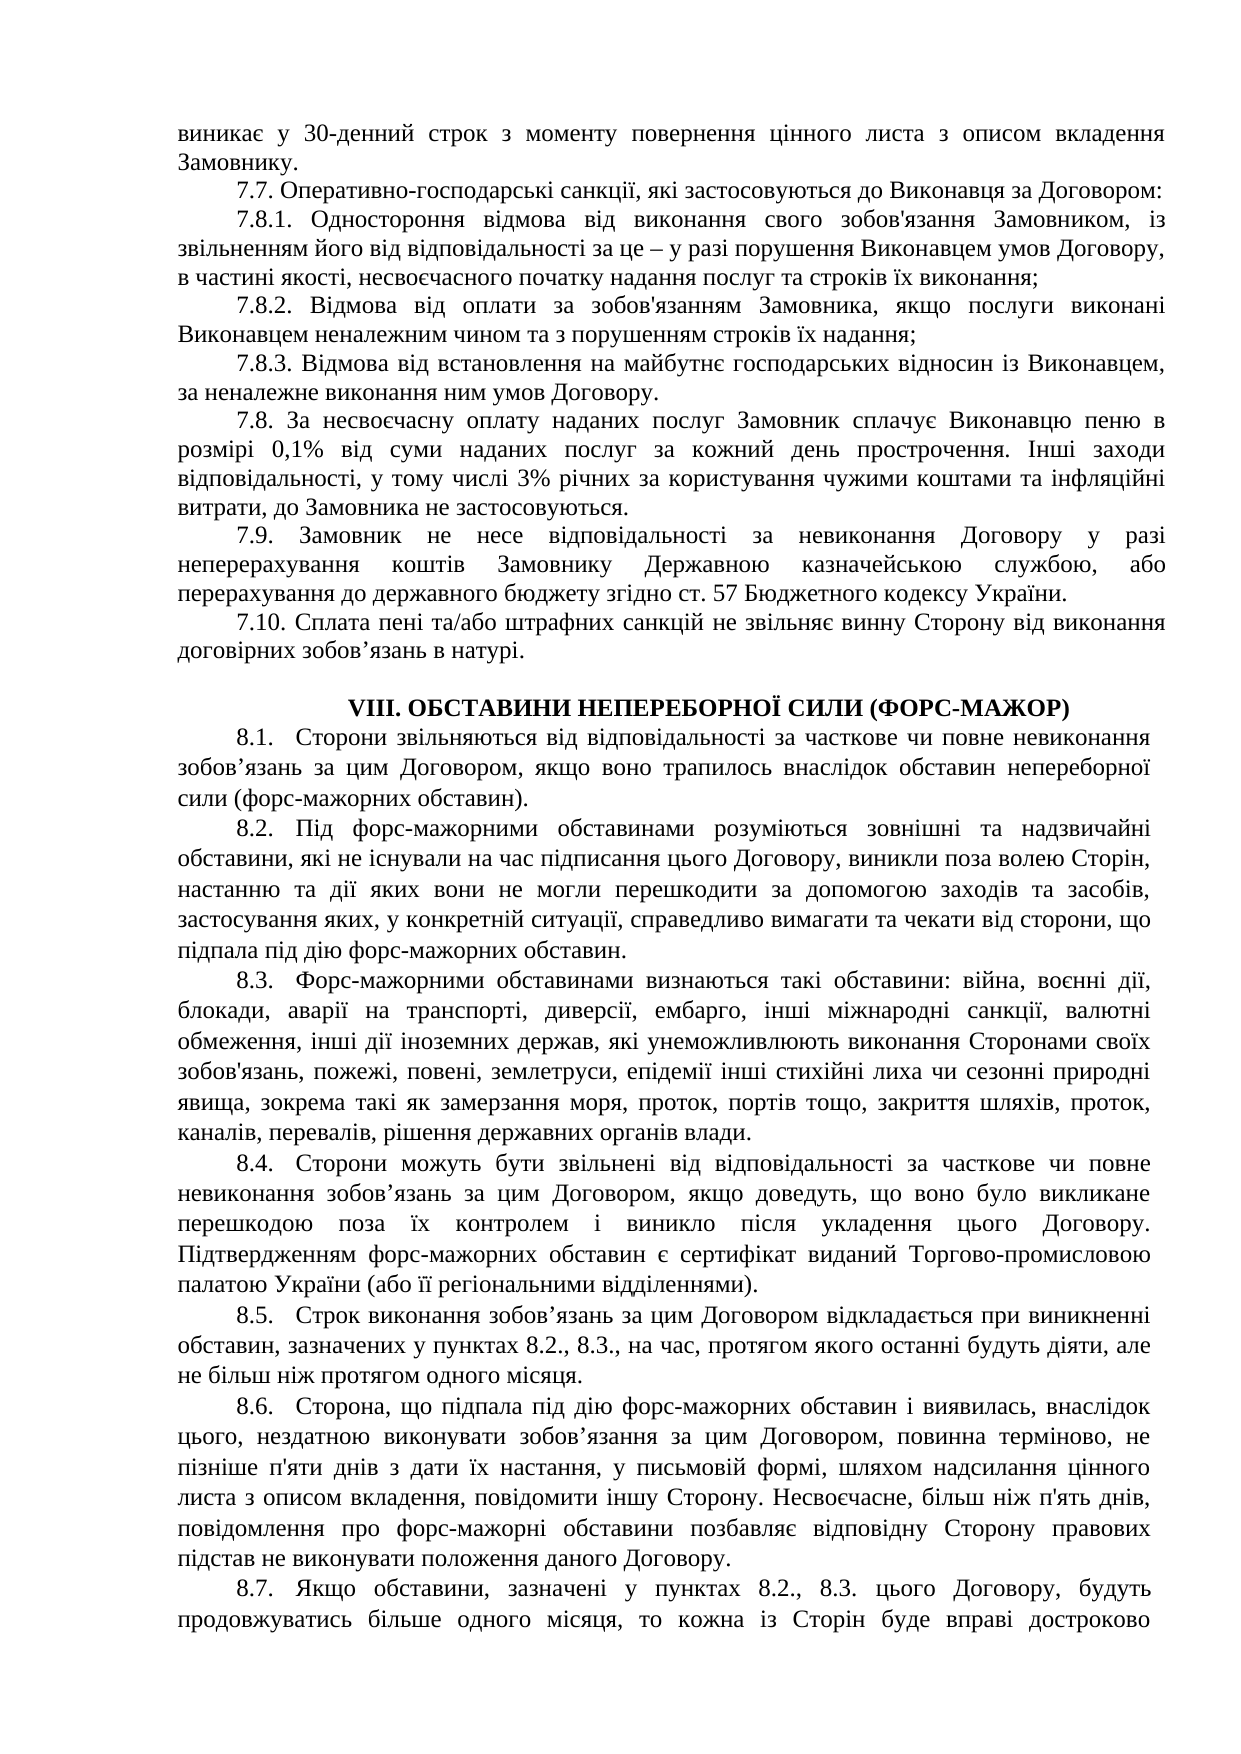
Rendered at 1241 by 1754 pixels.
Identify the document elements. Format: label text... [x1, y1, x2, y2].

list Сторони можуть бути звільнені від відповідальності за часткове чи повне невиконання зобов’язань за цим Договором, якщо доведуть, що воно було викликане перешкодою поза їх контролем і виникло після укладення цього Договору. Підтвердженням форс-мажорних обставин є сертифікат виданий Торгово-промисловою палатою України (або її регіональними відділеннями). [177, 1148, 1152, 1298]
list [177, 1573, 1152, 1633]
list Сторони звільняються від відповідальності за часткове чи повне невиконання зобов’язань за цим Договором, якщо воно трапилось внаслідок обставин непереборної сили (форс-мажорних обставин). [177, 722, 1152, 811]
text VІIІ. ОБСТАВИНИ НЕПЕРЕБОРНОЇ СИЛИ (ФОРС-МАЖОР) [177, 693, 1152, 722]
list Сторона, що підпала під дію форс-мажорних обставин і виявилась, внаслідок цього, нездатною виконувати зобов’язання за цим Договором, повинна терміново, не пізніше п'яти днів з дати їх настання, у письмовій формі, шляхом надсилання цінного листа з описом вкладення, повідомити іншу Сторону. Несвоєчасне, більш ніж п'ять днів, повідомлення про форс-мажорні обставини позбавляє відповідну Сторону правових підстав не виконувати положення даного Договору. [177, 1391, 1152, 1572]
text 7.8.1. Одностороння відмова від виконання свого зобов'язання Замовником, із звільненням його від відповідальності за це – у разі порушення Виконавцем умов Договору, в частині якості, несвоєчасного початку надання послуг та строків їх виконання; [177, 204, 1166, 291]
text 7.8.3. Відмова від встановлення на майбутнє господарських відносин із Виконавцем, за неналежне виконання ним умов Договору. [177, 348, 1166, 406]
text 7.10. Сплата пені та/або штрафних санкцій не звільняє винну Сторону від виконання договірних зобов’язань в натурі. [177, 607, 1166, 664]
list Під форс-мажорними обставинами розуміються зовнішні та надзвичайні обставини, які не існували на час підписання цього Договору, виникли поза волею Сторін, настанню та дії яких вони не могли перешкодити за допомогою заходів та засобів, застосування яких, у конкретній ситуації, справедливо вимагати та чекати від сторони, що підпала під дію форс-мажорних обставин. [177, 813, 1152, 963]
text 7.9. Замовник не несе відповідальності за невиконання Договору у разі неперерахування коштів Замовнику Державною казначейською службою, або перерахування до державного бюджету згідно ст. 57 Бюджетного кодексу України. [177, 521, 1166, 607]
text 7.8. За несвоєчасну оплату наданих послуг Замовник сплачує Виконавцю пеню в розмірі 0,1% від суми наданих послуг за кожний день прострочення. Інші заходи відповідальності, у тому числі 3% річних за користування чужими коштами та інфляційні витрати, до Замовника не застосовуються. [177, 406, 1166, 521]
list Форс-мажорними обставинами визнаються такі обставини: війна, воєнні дії, блокади, аварії на транспорті, диверсії, ембарго, інші міжнародні санкції, валютні обмеження, інші дії іноземних держав, які унеможливлюють виконання Сторонами своїх зобов'язань, пожежі, повені, землетруси, епідемії інші стихійні лиха чи сезонні природні явища, зокрема такі як замерзання моря, проток, портів тощо, закриття шляхів, проток, каналів, перевалів, рішення державних органів влади. [177, 965, 1152, 1146]
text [177, 118, 1166, 176]
text 7.7. Оперативно-господарські санкції, які застосовуються до Виконавця за Договором: [177, 176, 1166, 204]
list Строк виконання зобов’язань за цим Договором відкладається при виникненні обставин, зазначених у пунктах 8.2., 8.3., на час, протягом якого останні будуть діяти, але не більш ніж протягом одного місяця. [177, 1300, 1152, 1389]
text 7.8.2. Відмова від оплати за зобов'язанням Замовника, якщо послуги виконані Виконавцем неналежним чином та з порушенням строків їх надання; [177, 291, 1166, 348]
